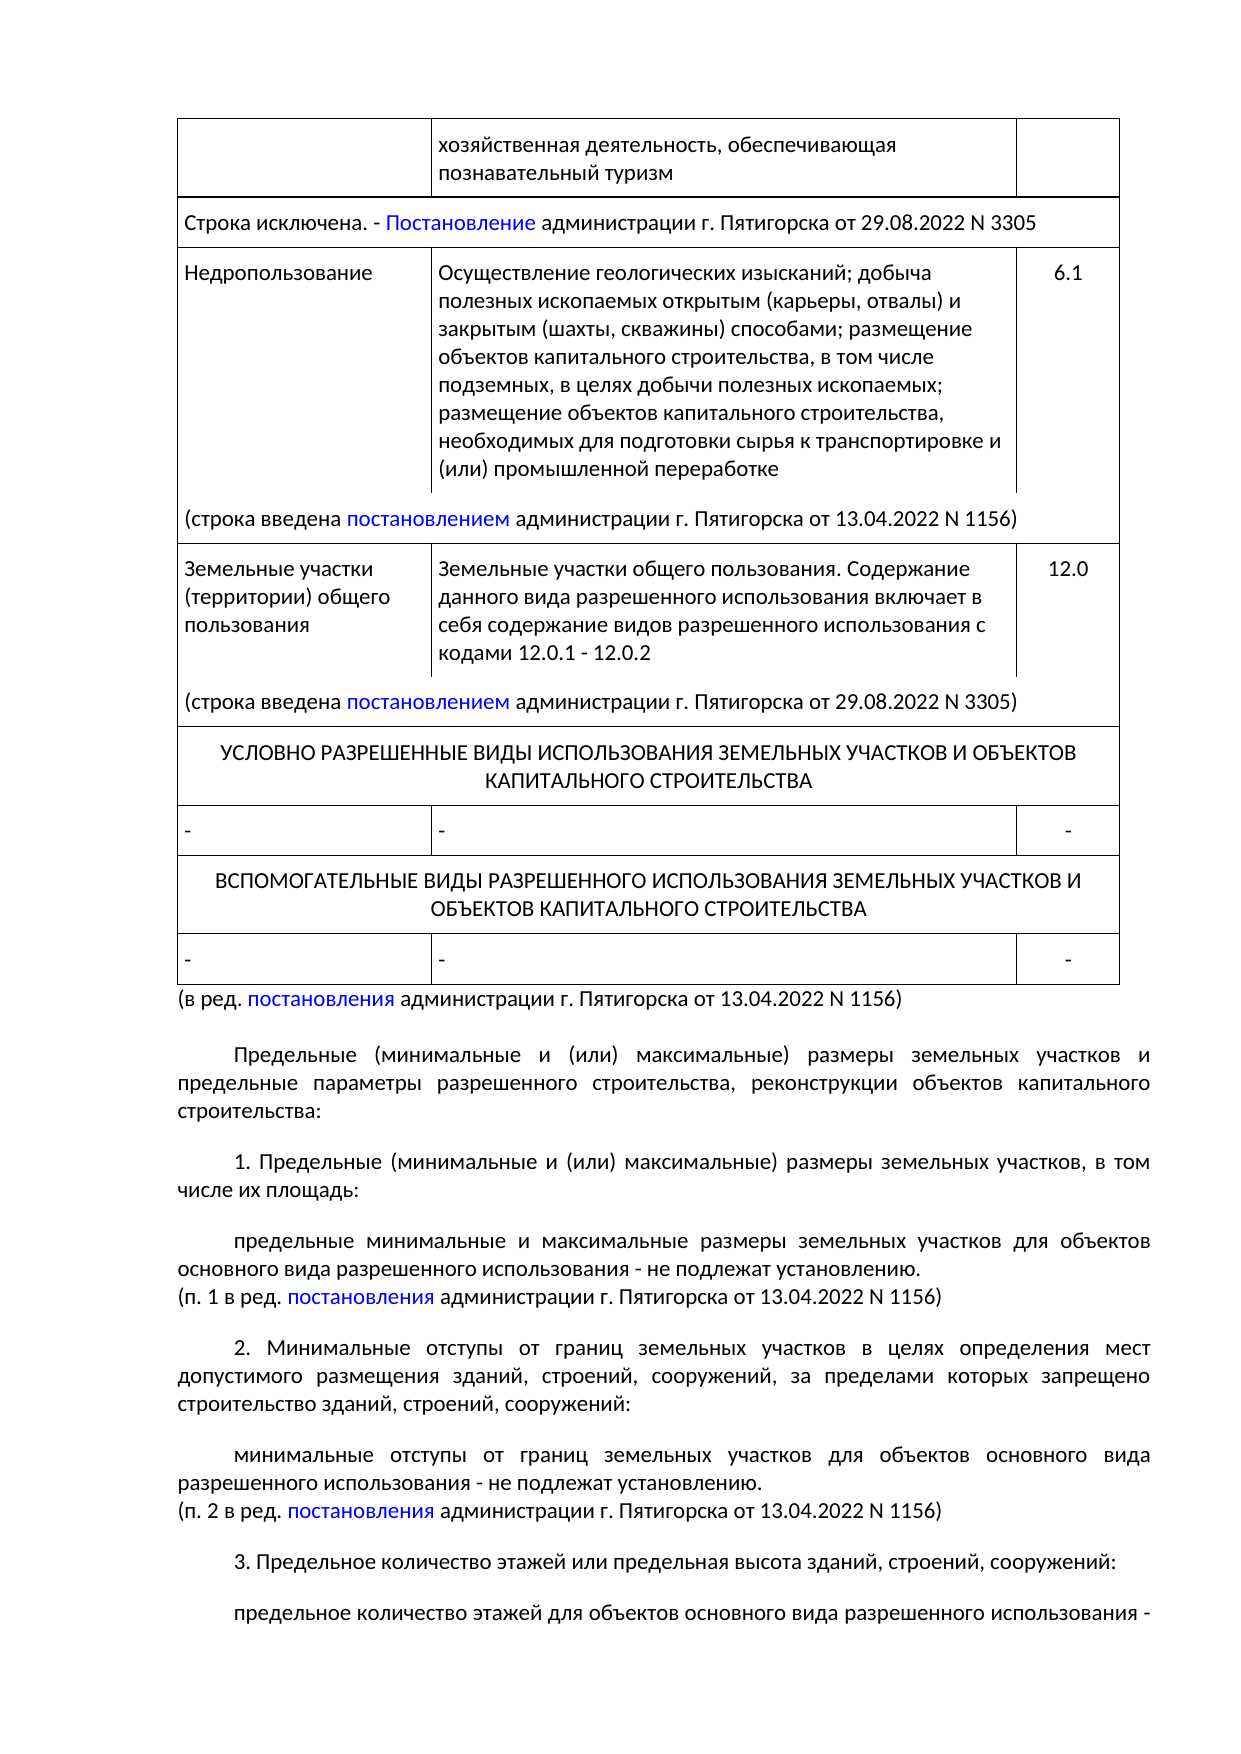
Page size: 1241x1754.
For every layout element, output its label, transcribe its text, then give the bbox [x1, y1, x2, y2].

text 2. Минимальные отступы от границ земельных участков в целях определения мест допустимого размещения зданий, строений, сооружений, за пределами которых запрещено строительство зданий, строений, сооружений: [177, 1333, 1152, 1417]
text (п. 2 в ред. постановления администрации г. Пятигорска от 13.04.2022 N 1156) [177, 1496, 1152, 1524]
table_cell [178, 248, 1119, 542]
text 3. Предельное количество этажей или предельная высота зданий, строений, сооружений: [177, 1547, 1152, 1575]
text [177, 1598, 1152, 1626]
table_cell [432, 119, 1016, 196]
text (в ред. постановления администрации г. Пятигорска от 13.04.2022 N 1156) [177, 984, 1152, 1012]
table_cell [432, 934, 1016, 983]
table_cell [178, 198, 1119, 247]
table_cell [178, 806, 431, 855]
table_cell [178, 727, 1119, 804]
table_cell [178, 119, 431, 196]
text (п. 1 в ред. постановления администрации г. Пятигорска от 13.04.2022 N 1156) [177, 1282, 1152, 1311]
text Предельные (минимальные и (или) максимальные) размеры земельных участков и предельные параметры разрешенного строительства, реконструкции объектов капитального строительства: [177, 1041, 1152, 1124]
text предельные минимальные и максимальные размеры земельных участков для объектов основного вида разрешенного использования - не подлежат установлению. [177, 1226, 1152, 1282]
text 1. Предельные (минимальные и (или) максимальные) размеры земельных участков, в том числе их площадь: [177, 1147, 1152, 1203]
text минимальные отступы от границ земельных участков для объектов основного вида разрешенного использования - не подлежат установлению. [177, 1440, 1152, 1496]
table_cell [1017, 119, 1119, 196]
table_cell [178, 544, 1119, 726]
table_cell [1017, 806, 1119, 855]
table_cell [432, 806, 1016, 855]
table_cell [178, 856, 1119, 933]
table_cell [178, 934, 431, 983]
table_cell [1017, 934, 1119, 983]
